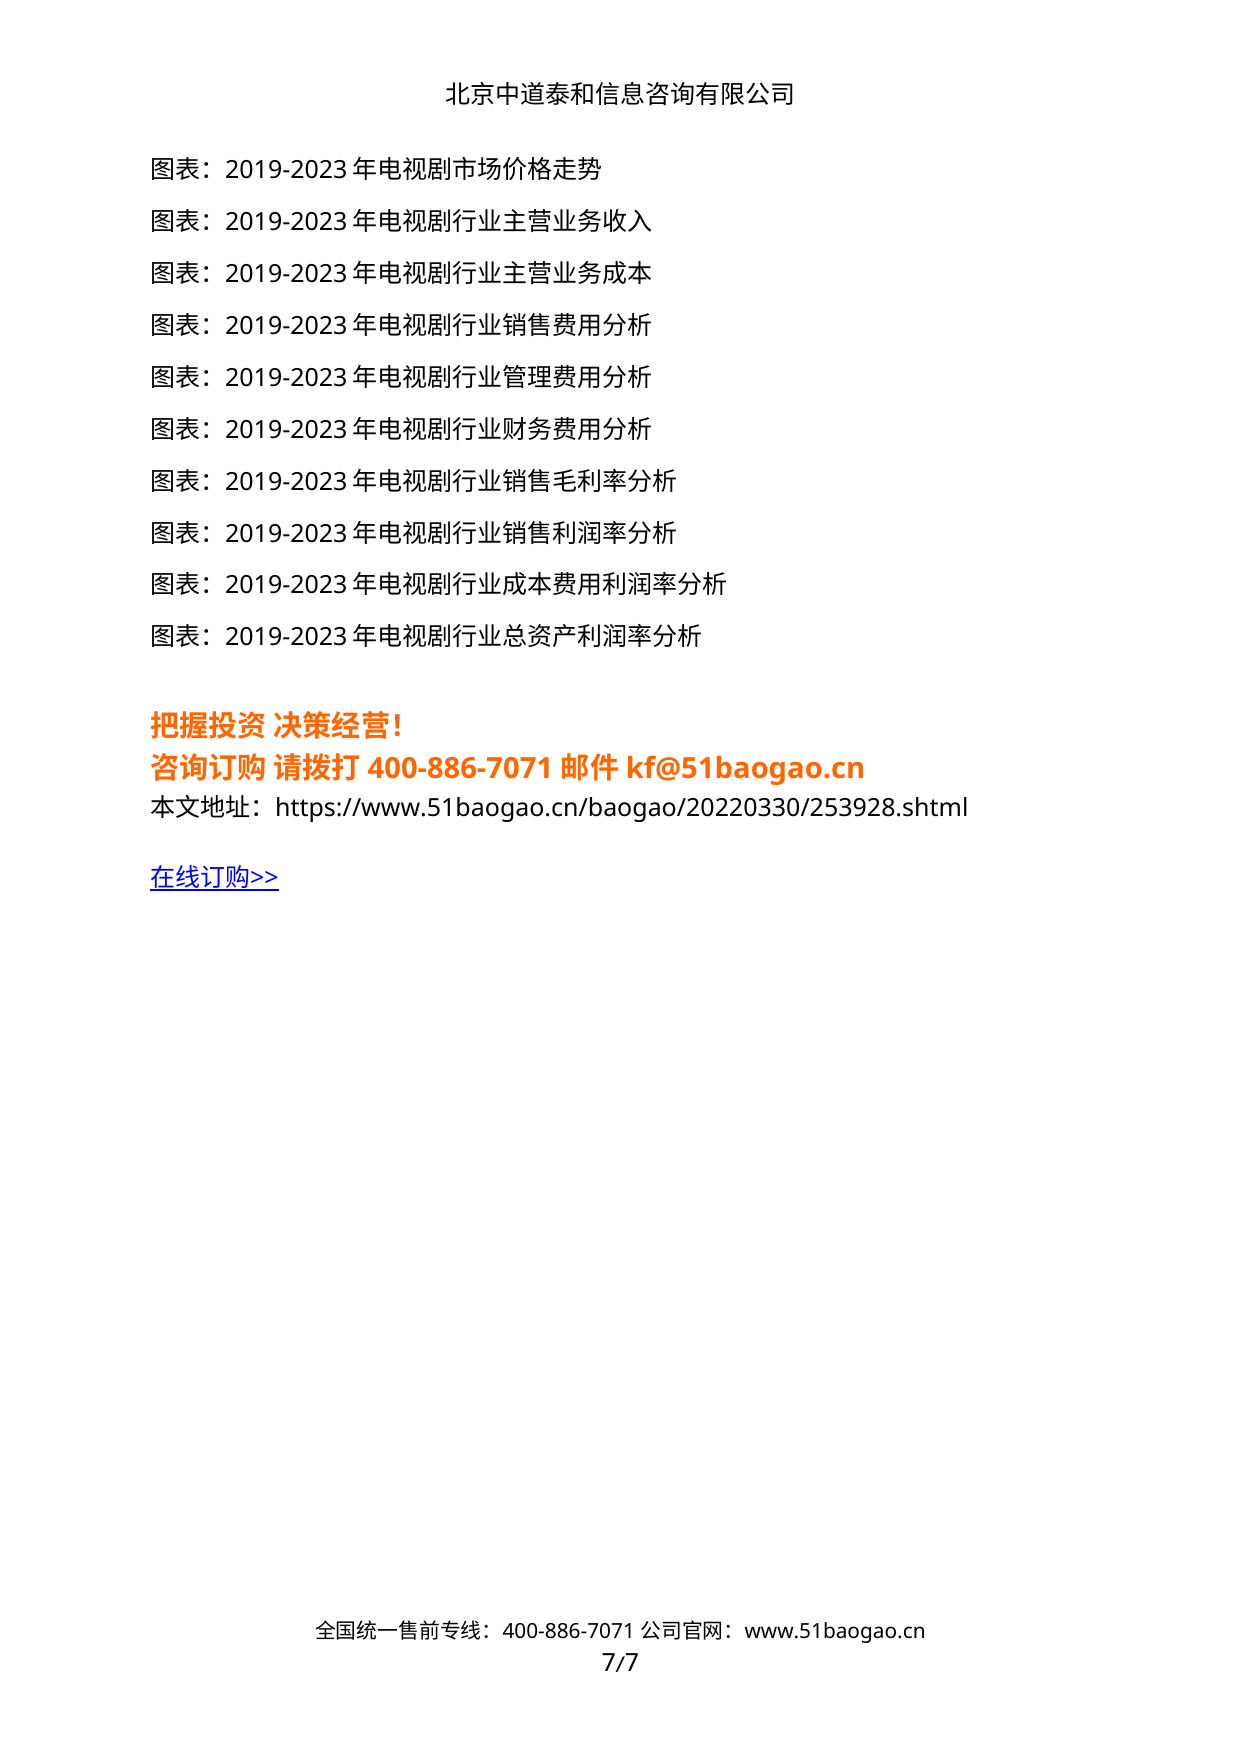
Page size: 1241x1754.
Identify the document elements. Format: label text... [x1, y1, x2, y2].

text 图表：2019-2023年电视剧行业销售利润率分析 [150, 513, 1090, 549]
text 图表：2019-2023年电视剧行业管理费用分析 [150, 357, 1090, 394]
text 图表：2019-2023年电视剧行业销售毛利率分析 [150, 461, 1090, 497]
text 图表：2019-2023年电视剧行业总资产利润率分析 [150, 617, 1090, 653]
text 图表：2019-2023年电视剧市场价格走势 [150, 150, 1090, 186]
text 图表：2019-2023年电视剧行业财务费用分析 [150, 409, 1090, 446]
text 图表：2019-2023年电视剧行业销售费用分析 [150, 306, 1090, 342]
text 在线订购>> [150, 824, 1090, 894]
text 图表：2019-2023年电视剧行业主营业务成本 [150, 254, 1090, 290]
text 图表：2019-2023年电视剧行业成本费用利润率分析 [150, 565, 1090, 601]
text 图表：2019-2023年电视剧行业主营业务收入 [150, 202, 1090, 238]
text 把握投资 决策经营！咨询订购 请拨打 400-886-7071 邮件 kf@51baogao.cn本文地址：https://www.51baogao.cn/baogao/20220330/253928.shtml [150, 669, 1090, 824]
